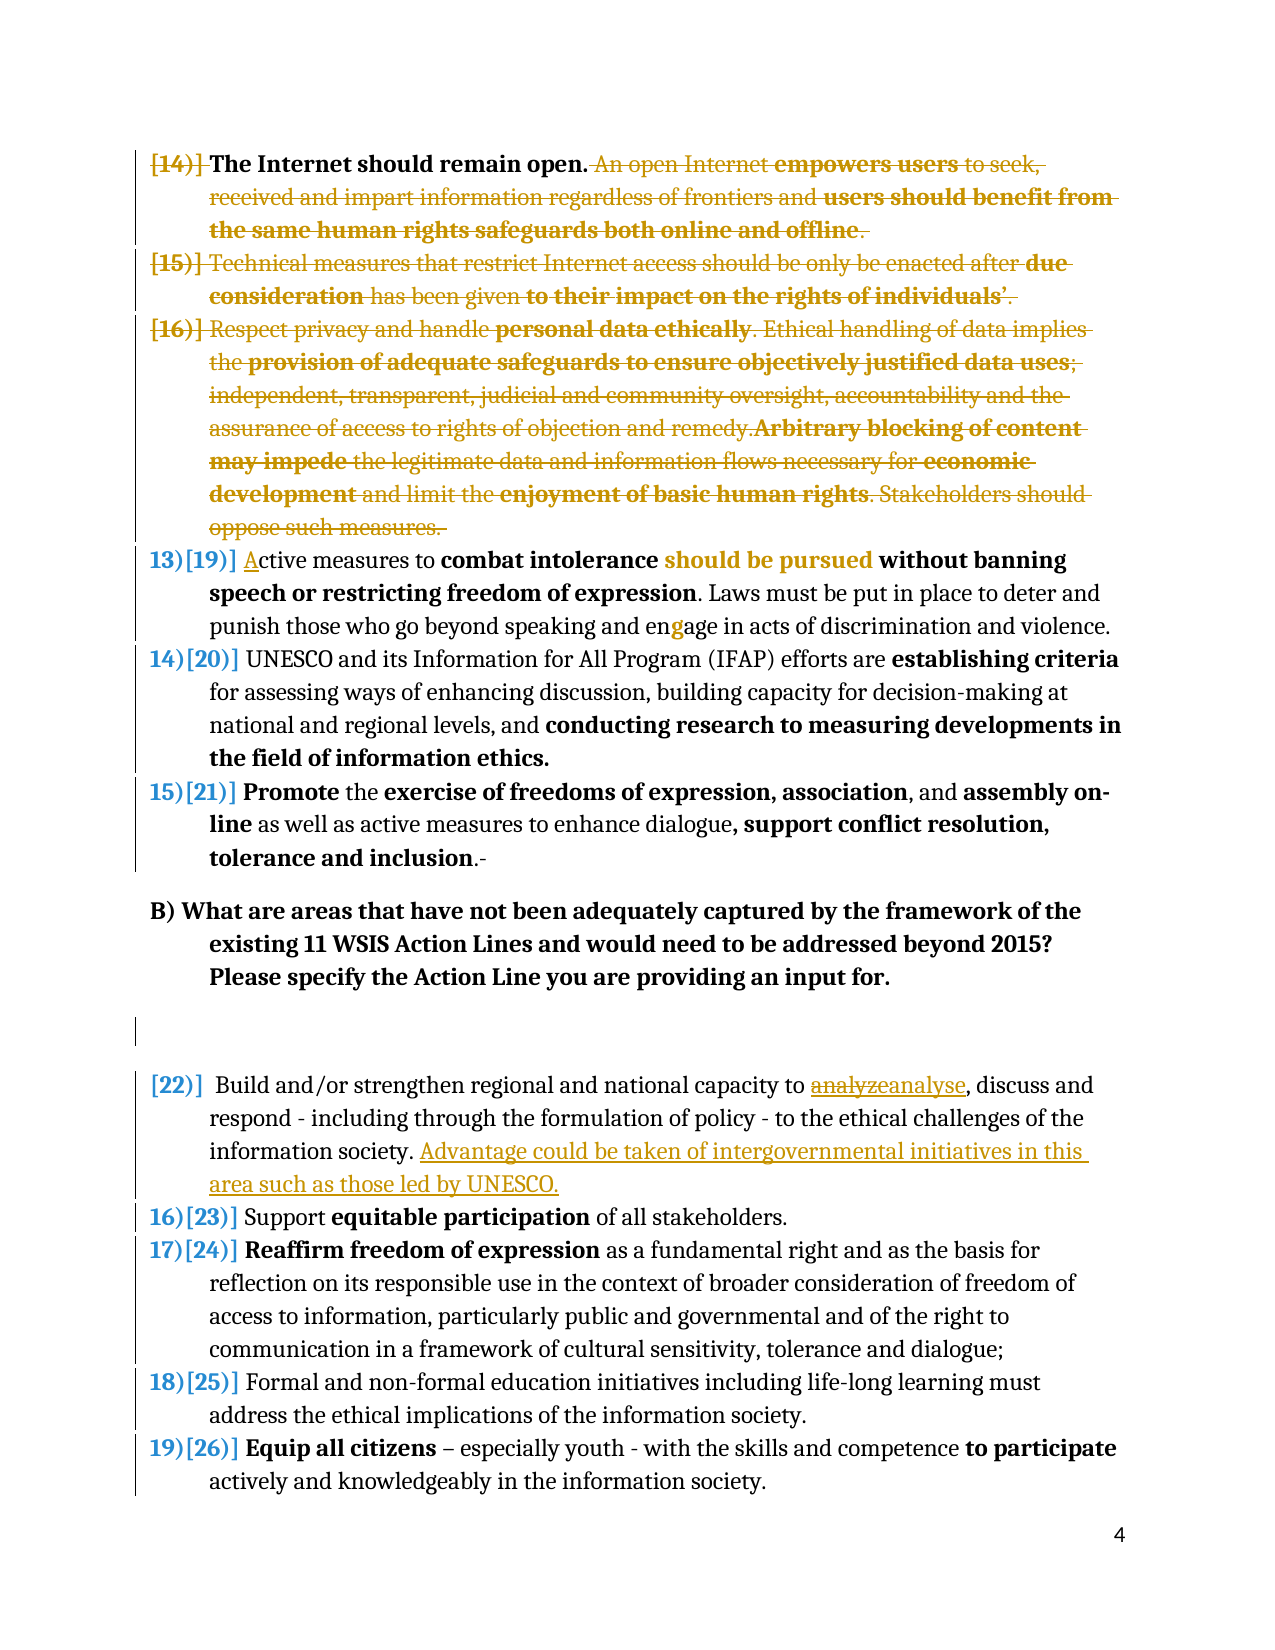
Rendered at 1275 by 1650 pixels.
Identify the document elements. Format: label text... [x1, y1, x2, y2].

text B) What are areas that have not been adequately captured by the framework of the existing 11 WSIS Action Lines and would need to be addressed beyond 2015? Please specify the Action Line you are providing an input for. [150, 897, 1125, 992]
list Reaffirm freedom of expression as a fundamental right and as the basis for reflection on its responsible use in the context of broader consideration of freedom of access to information, particularly public and governmental and of the right to communication in a framework of cultural sensitivity, tolerance and dialogue; [150, 1236, 1125, 1364]
list Proactive measures to combat intolerance should be pursued without banning speech or restricting freedom of expression. Laws must be put in place to deter and punish those who go beyond speaking and engage in acts of discrimination and violence. [150, 546, 1125, 641]
list UNESCO and its Information for All Program (IFAP) efforts are establishing criteria for assessing ways of enhancing discussion, building capacity for decision-making at national and regional levels, and conducting research to measuring developments in the field of information ethics. [150, 645, 1125, 773]
list Equip all citizens – especially youth - with the skills and competence to participate actively and knowledgeably in the information society. [150, 1434, 1125, 1496]
list Formal and non-formal education initiatives including life-long learning must address the ethical implications of the information society. [150, 1368, 1125, 1430]
list Support equitable participation of all stakeholders. [150, 1203, 1125, 1232]
list Build and/or strengthen regional and national capacity to , discuss and respond - including through the formulation of policy - to the ethical challenges of the information society. [150, 1071, 1125, 1199]
list Promote the exercise of freedoms of expression, association, and assembly on-line as well as active measures to enhance dialogue, support conflict resolution, tolerance and inclusion.- [150, 777, 1125, 872]
